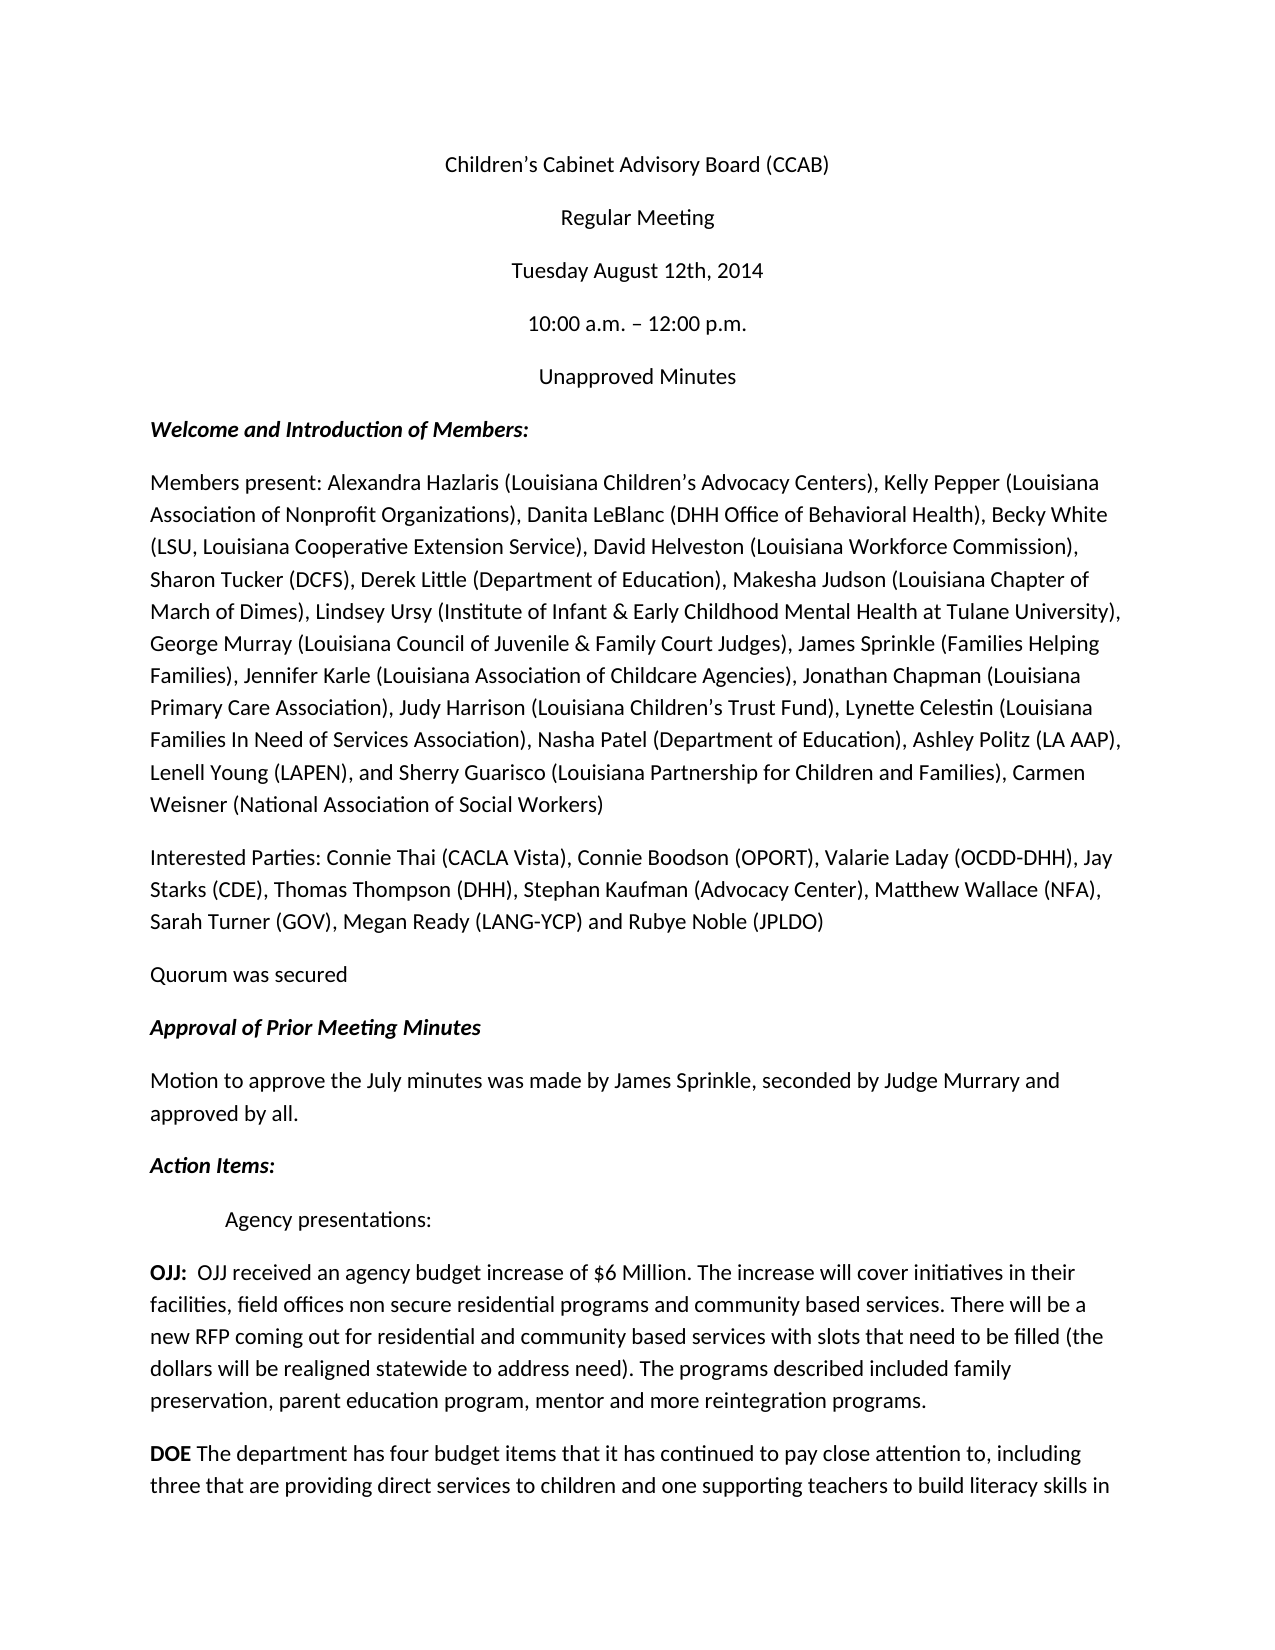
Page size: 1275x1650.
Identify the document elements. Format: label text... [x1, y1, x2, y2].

text Unapproved Minutes [150, 362, 1125, 390]
text Welcome and Introduction of Members: [150, 415, 1125, 443]
text Quorum was secured [150, 960, 1125, 988]
text Regular Meeting [150, 203, 1125, 231]
text Motion to approve the July minutes was made by James Sprinkle, seconded by Judge Murrary and approved by all. [150, 1066, 1125, 1127]
text Members present: Alexandra Hazlaris (Louisiana Children’s Advocacy Centers), Kelly Pepper (Louisiana Association of Nonprofit Organizations), Danita LeBlanc (DHH Office of Behavioral Health), Becky White (LSU, Louisiana Cooperative Extension Service), David Helveston (Louisiana Workforce Commission), Sharon Tucker (DCFS), Derek Little (Department of Education), Makesha Judson (Louisiana Chapter of March of Dimes), Lindsey Ursy (Institute of Infant & Early Childhood Mental Health at Tulane University), George Murray (Louisiana Council of Juvenile & Family Court Judges), James Sprinkle (Families Helping Families), Jennifer Karle (Louisiana Association of Childcare Agencies), Jonathan Chapman (Louisiana Primary Care Association), Judy Harrison (Louisiana Children’s Trust Fund), Lynette Celestin (Louisiana Families In Need of Services Association), Nasha Patel (Department of Education), Ashley Politz (LA AAP), Lenell Young (LAPEN), and Sherry Guarisco (Louisiana Partnership for Children and Families), Carmen Weisner (National Association of Social Workers) [150, 468, 1125, 818]
text OJJ: OJJ received an agency budget increase of $6 Million. The increase will cover initiatives in their facilities, field offices non secure residential programs and community based services. There will be a new RFP coming out for residential and community based services with slots that need to be filled (the dollars will be realigned statewide to address need). The programs described included family preservation, parent education program, mentor and more reintegration programs. [150, 1258, 1125, 1414]
text 10:00 a.m. – 12:00 p.m. [150, 309, 1125, 337]
text Approval of Prior Meeting Minutes [150, 1013, 1125, 1041]
text Action Items: [150, 1152, 1125, 1180]
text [150, 1439, 1125, 1500]
text Children’s Cabinet Advisory Board (CCAB) [150, 150, 1125, 178]
text Agency presentations: [150, 1205, 1125, 1233]
text Interested Parties: Connie Thai (CACLA Vista), Connie Boodson (OPORT), Valarie Laday (OCDD-DHH), Jay Starks (CDE), Thomas Thompson (DHH), Stephan Kaufman (Advocacy Center), Matthew Wallace (NFA), Sarah Turner (GOV), Megan Ready (LANG-YCP) and Rubye Noble (JPLDO) [150, 843, 1125, 935]
text Tuesday August 12th, 2014 [150, 256, 1125, 284]
